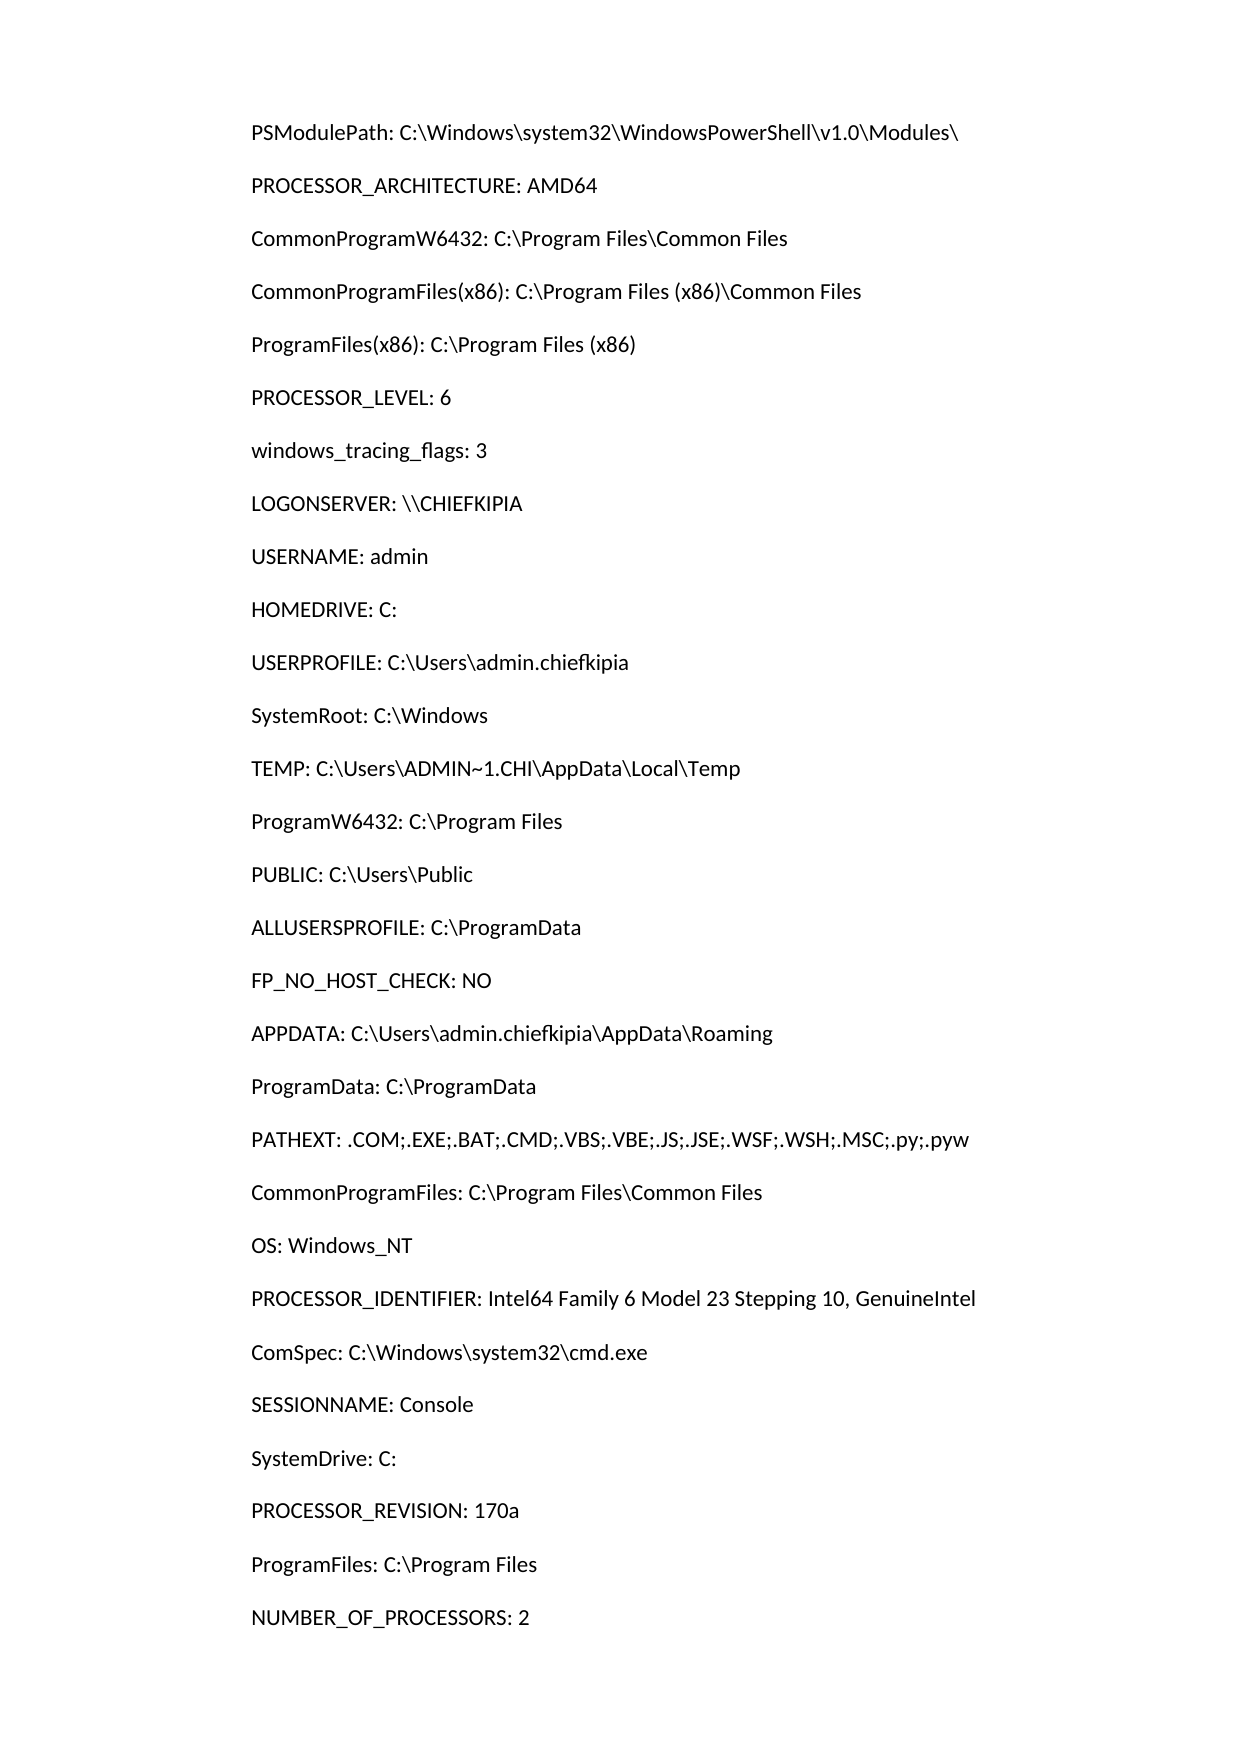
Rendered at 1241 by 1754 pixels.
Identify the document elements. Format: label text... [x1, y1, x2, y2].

text LOGONSERVER: \\CHIEFKIPIA [177, 489, 1152, 517]
text NUMBER_OF_PROCESSORS: 2 [177, 1603, 1152, 1631]
text PATHEXT: .COM;.EXE;.BAT;.CMD;.VBS;.VBE;.JS;.JSE;.WSF;.WSH;.MSC;.py;.pyw [177, 1126, 1152, 1153]
text SESSIONNAME: Console [177, 1391, 1152, 1419]
text OS: Windows_NT [177, 1232, 1152, 1259]
text FP_NO_HOST_CHECK: NO [177, 966, 1152, 994]
text ALLUSERSPROFILE: C:\ProgramData [177, 913, 1152, 941]
text APPDATA: C:\Users\admin.chiefkipia\AppData\Roaming [177, 1019, 1152, 1047]
text USERPROFILE: C:\Users\admin.chiefkipia [177, 648, 1152, 676]
text PROCESSOR_REVISION: 170a [177, 1497, 1152, 1525]
text CommonProgramFiles: C:\Program Files\Common Files [177, 1178, 1152, 1207]
text CommonProgramFiles(x86): C:\Program Files (x86)\Common Files [177, 277, 1152, 305]
text USERNAME: admin [177, 542, 1152, 570]
text SystemDrive: C: [177, 1444, 1152, 1472]
text PROCESSOR_IDENTIFIER: Intel64 Family 6 Model 23 Stepping 10, GenuineIntel [177, 1284, 1152, 1313]
text SystemRoot: C:\Windows [177, 701, 1152, 729]
text PROCESSOR_ARCHITECTURE: AMD64 [177, 171, 1152, 199]
text HOMEDRIVE: C: [177, 595, 1152, 623]
text CommonProgramW6432: C:\Program Files\Common Files [177, 224, 1152, 252]
text ComSpec: C:\Windows\system32\cmd.exe [177, 1338, 1152, 1366]
text windows_tracing_flags: 3 [177, 436, 1152, 464]
text PUBLIC: C:\Users\Public [177, 860, 1152, 888]
text TEMP: C:\Users\ADMIN~1.CHI\AppData\Local\Temp [177, 754, 1152, 782]
text ProgramW6432: C:\Program Files [177, 807, 1152, 835]
text PROCESSOR_LEVEL: 6 [177, 383, 1152, 411]
text PSModulePath: C:\Windows\system32\WindowsPowerShell\v1.0\Modules\ [177, 118, 1152, 146]
text ProgramFiles(x86): C:\Program Files (x86) [177, 330, 1152, 358]
text ProgramFiles: C:\Program Files [177, 1550, 1152, 1578]
text ProgramData: C:\ProgramData [177, 1072, 1152, 1101]
